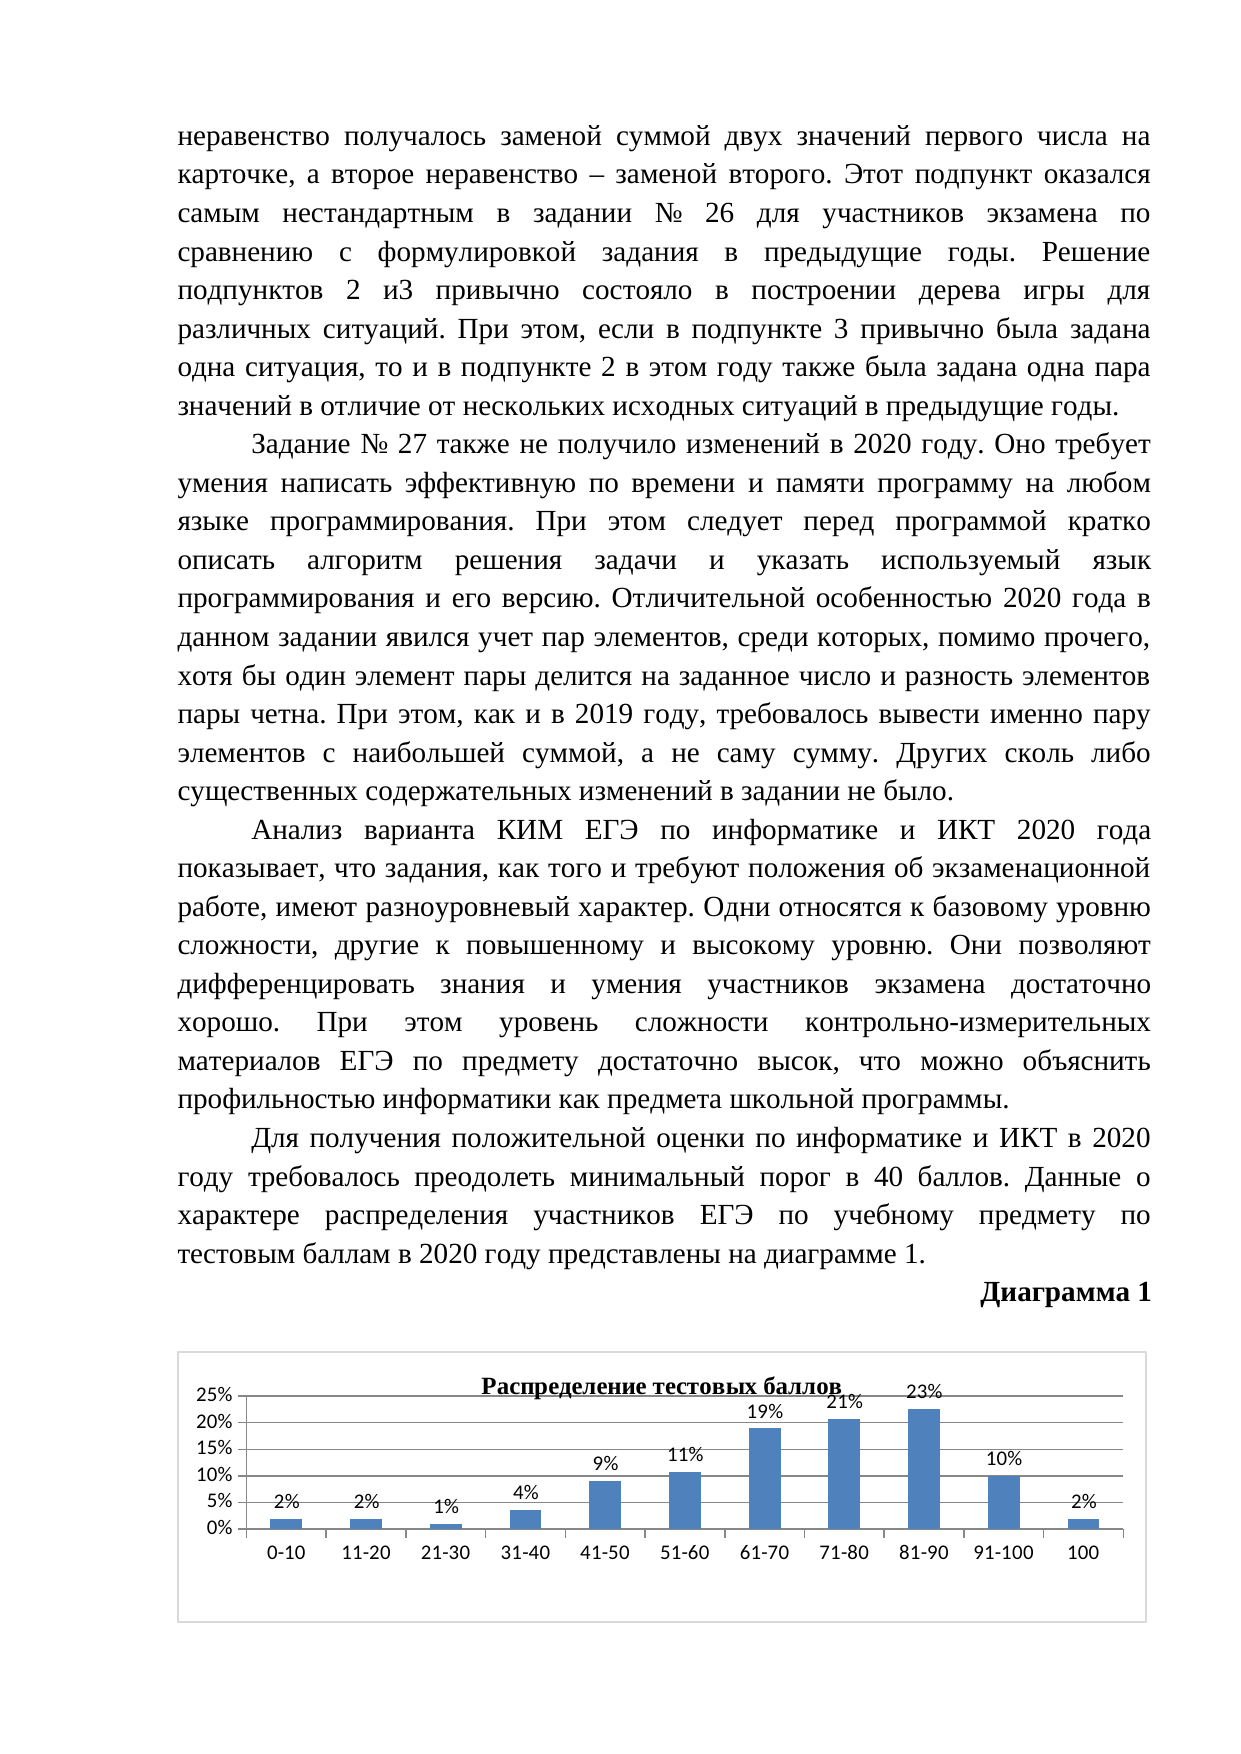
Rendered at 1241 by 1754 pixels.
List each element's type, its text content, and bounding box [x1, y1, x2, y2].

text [177, 118, 1152, 421]
text Анализ варианта КИМ ЕГЭ по информатике и ИКТ 2020 года показывает, что задания, как того и требуют положения об экзаменационной работе, имеют разноуровневый характер. Одни относятся к базовому уровню сложности, другие к повышенному и высокому уровню. Они позволяют дифференцировать знания и умения участников экзамена достаточно хорошо. При этом уровень сложности контрольно-измерительных материалов ЕГЭ по предмету достаточно высок, что можно объяснить профильностью информатики как предмета школьной программы. [177, 812, 1152, 1115]
text Для получения положительной оценки по информатике и ИКТ в 2020 году требовалось преодолеть минимальный порог в 40 баллов. Данные о характере распределения участников ЕГЭ по учебному предмету по тестовым баллам в 2020 году представлены на диаграмме 1. [177, 1120, 1152, 1269]
text Задание № 27 также не получило изменений в 2020 году. Оно требует умения написать эффективную по времени и памяти программу на любом языке программирования. При этом следует перед программой кратко описать алгоритм решения задачи и указать используемый язык программирования и его версию. Отличительной особенностью 2020 года в данном задании явился учет пар элементов, среди которых, помимо прочего, хотя бы один элемент пары делится на заданное число и разность элементов пары четна. При этом, как и в 2019 году, требовалось вывести именно пару элементов с наибольшей суммой, а не саму сумму. Других сколь либо существенных содержательных изменений в задании не было. [177, 426, 1152, 807]
subtitle Диаграмма 1 [177, 1274, 1152, 1308]
